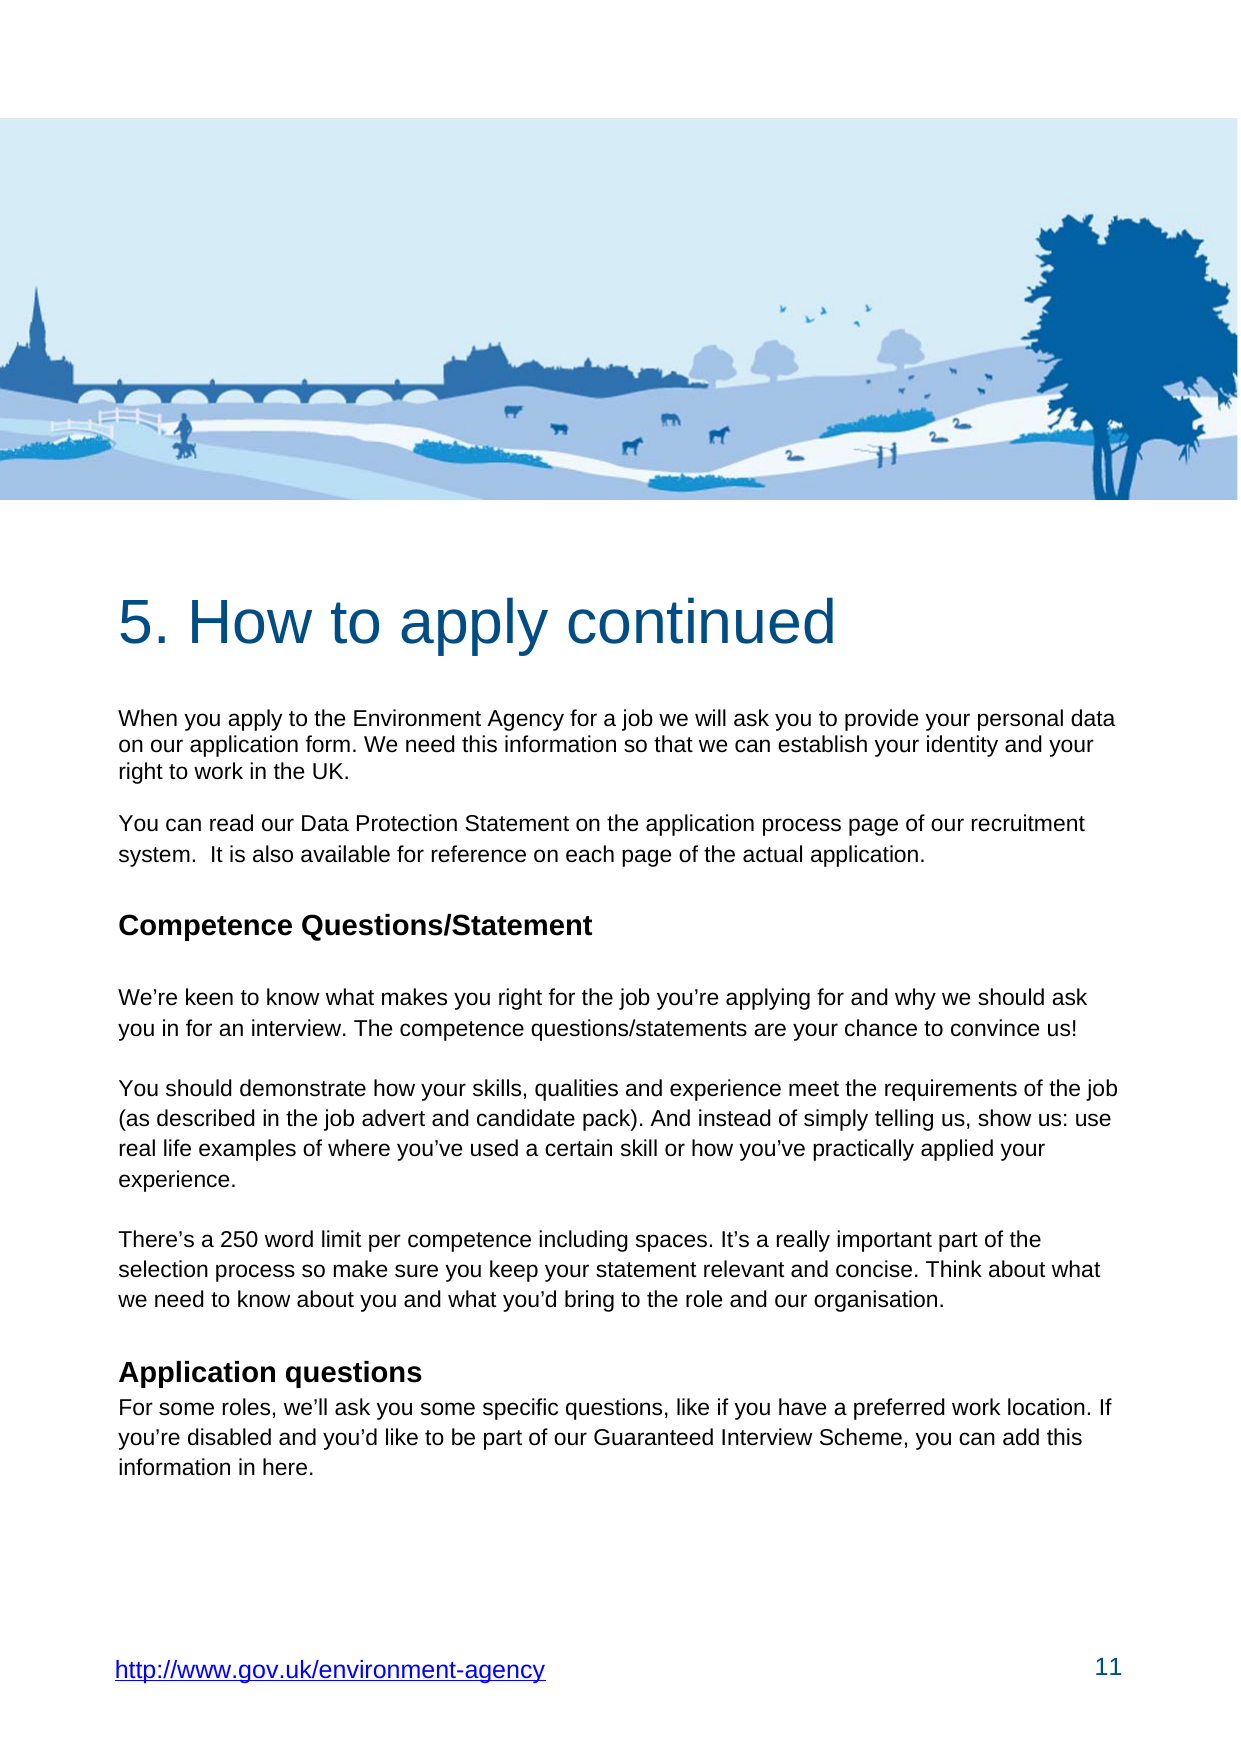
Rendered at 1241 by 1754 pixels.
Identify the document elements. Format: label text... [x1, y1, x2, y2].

text When you apply to the Environment Agency for a job we will ask you to provide your personal data on our application form. We need this information so that we can establish your identity and your right to work in the UK. [118, 705, 1122, 784]
text There’s a 250 word limit per competence including spaces. It’s a really important part of the selection process so make sure you keep your statement relevant and concise. Think about what we need to know about you and what you’d bring to the role and our organisation. [118, 1226, 1122, 1313]
text 5. How to apply continued [118, 585, 1122, 657]
text You should demonstrate how your skills, qualities and experience meet the requirements of the job (as described in the job advert and candidate pack). And instead of simply telling us, show us: use real life examples of where you’ve used a certain skill or how you’ve practically applied your experience. [118, 1075, 1122, 1192]
text Competence Questions/Statement [118, 908, 1122, 942]
text For some roles, we’ll ask you some specific questions, like if you have a preferred work location. If you’re disabled and you’d like to be part of our Guaranteed Interview Scheme, you can add this information in here. [118, 1394, 1122, 1481]
text You can read our Data Protection Statement on the application process page of our recruitment system. It is also available for reference on each page of the actual application. [118, 810, 1122, 867]
text Application questions [118, 1355, 1122, 1389]
picture [0, 118, 1236, 500]
text We’re keen to know what makes you right for the job you’re applying for and why we should ask you in for an interview. The competence questions/statements are your chance to convince us! [118, 984, 1122, 1041]
